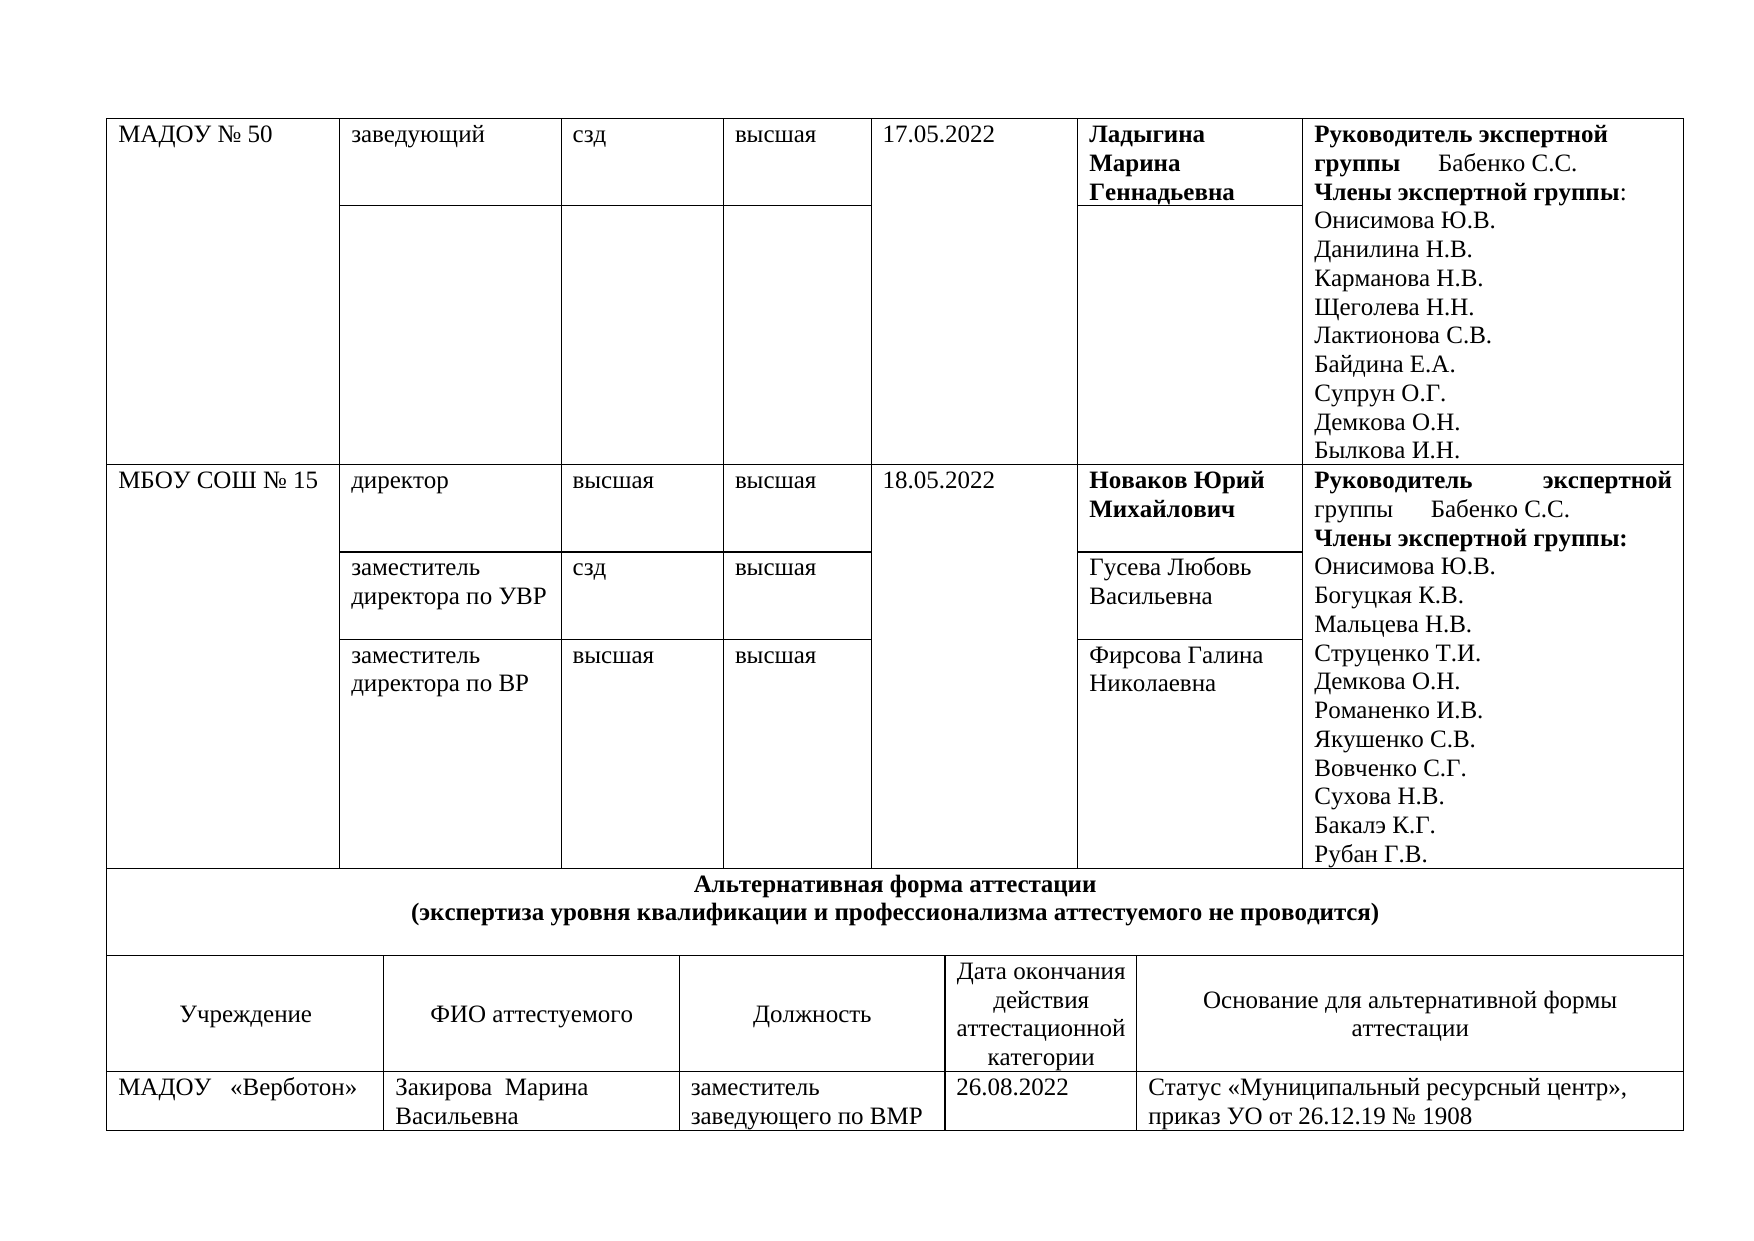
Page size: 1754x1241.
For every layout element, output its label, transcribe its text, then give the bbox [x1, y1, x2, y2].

table_cell сзд [562, 119, 723, 205]
table_cell заведующий [340, 119, 561, 205]
table_cell заместитель директора по ВР [340, 640, 561, 868]
table_cell Учреждение [107, 956, 383, 1071]
table_cell Должность [680, 956, 944, 1071]
table_cell Фирсова Галина Николаевна [1078, 640, 1302, 868]
table_cell МАДОУ «Верботон» [107, 1072, 383, 1129]
table_cell [340, 206, 561, 464]
table_cell Руководитель экспертной группы Бабенко С.С. Члены экспертной группы: Онисимова Ю.В. Данилина Н.В. Карманова Н.В. Щеголева Н.Н. Лактионова С.В. Байдина Е.А. Супрун О.Г. Демкова О.Н. Былкова И.Н. [1303, 119, 1683, 464]
table_cell Гусева Любовь Васильевна [1078, 553, 1302, 639]
table_cell [562, 206, 723, 464]
table_cell [724, 206, 871, 464]
table_cell высшая [724, 640, 871, 868]
table_cell 26.08.2022 [946, 1072, 1136, 1129]
table_cell МБОУ СОШ № 15 [107, 465, 339, 868]
table_cell Новаков Юрий Михайлович [1078, 465, 1302, 551]
table_cell Закирова Марина Васильевна [384, 1072, 679, 1129]
table_cell Статус «Муниципальный ресурсный центр», приказ УО от 26.12.19 № 1908 [1137, 1072, 1683, 1129]
table_cell МАДОУ № 50 [107, 119, 339, 464]
table_cell 18.05.2022 [872, 465, 1077, 868]
table_cell заместитель директора по УВР [340, 553, 561, 639]
table_cell [1078, 206, 1302, 464]
table_cell Дата окончания действия аттестационной категории [946, 956, 1136, 1071]
table_cell высшая [724, 465, 871, 551]
table_cell заместитель заведующего по ВМР [680, 1072, 944, 1129]
table_cell высшая [724, 553, 871, 639]
table_cell высшая [562, 465, 723, 551]
table_cell 17.05.2022 [872, 119, 1077, 464]
table_cell директор [340, 465, 561, 551]
table_cell Ладыгина Марина Геннадьевна [1078, 119, 1302, 205]
table_cell Альтернативная форма аттестации (экспертиза уровня квалификации и профессионализма аттестуемого не проводится) [107, 869, 1683, 955]
table_cell Руководитель экспертной группы Бабенко С.С. Члены экспертной группы: Онисимова Ю.В. Богуцкая К.В. Мальцева Н.В. Струценко Т.И. Демкова О.Н. Романенко И.В. Якушенко С.В. Вовченко С.Г. Сухова Н.В. Бакалэ К.Г. Рубан Г.В. [1303, 465, 1683, 868]
table_cell сзд [562, 553, 723, 639]
table_cell Основание для альтернативной формы аттестации [1137, 956, 1683, 1071]
table_cell высшая [724, 119, 871, 205]
table_cell высшая [562, 640, 723, 868]
table_cell ФИО аттестуемого [384, 956, 679, 1071]
